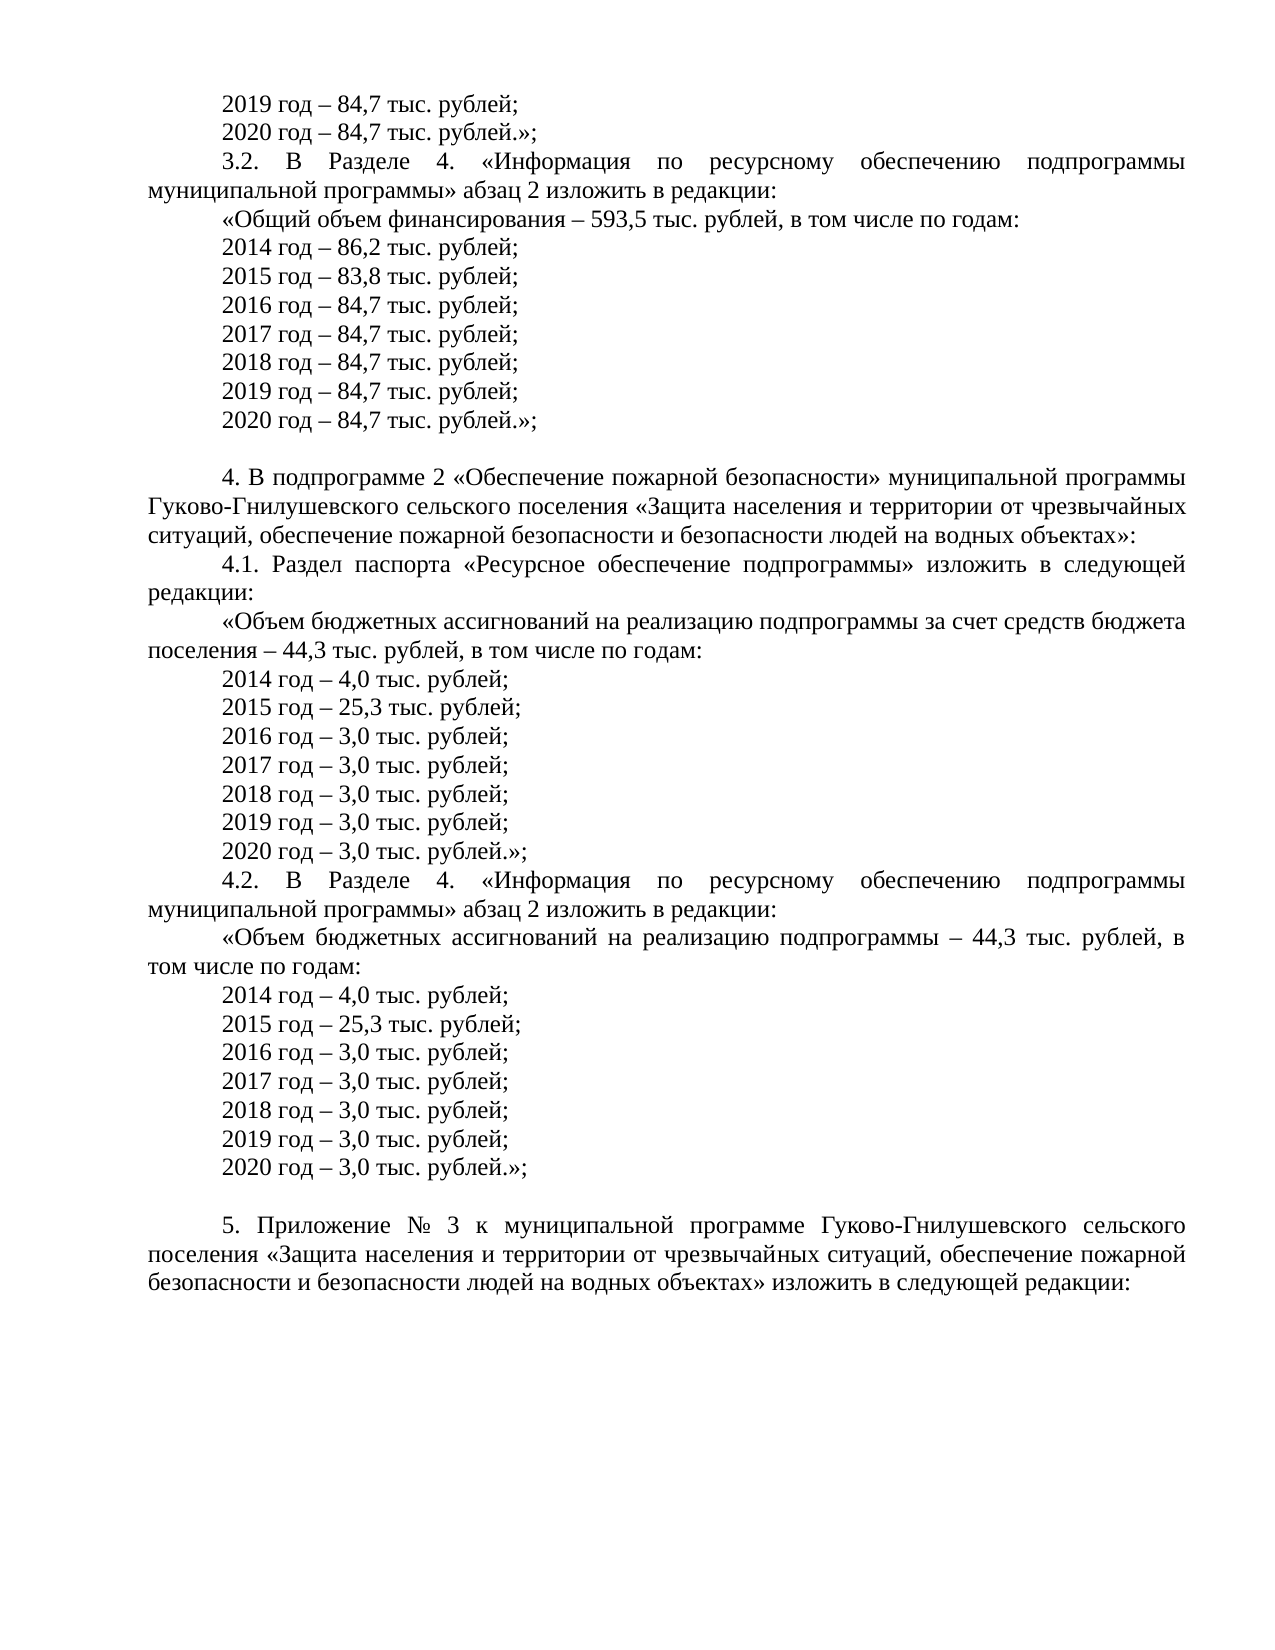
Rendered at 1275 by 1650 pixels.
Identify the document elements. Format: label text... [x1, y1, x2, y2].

text 3.2. В Разделе 4. «Информация по ресурсному обеспечению подпрограммы муниципальной программы» абзац 2 изложить в редакции: [148, 146, 1186, 204]
text 2014 год – 86,2 тыс. рублей; [148, 232, 1186, 261]
text 2019 год – 84,7 тыс. рублей; [148, 376, 1186, 405]
text «Объем бюджетных ассигнований на реализацию подпрограммы за счет средств бюджета поселения – 44,3 тыс. рублей, в том числе по годам: [148, 606, 1186, 664]
text «Объем бюджетных ассигнований на реализацию подпрограммы – 44,3 тыс. рублей, в том числе по годам: [148, 922, 1186, 980]
text 2020 год – 84,7 тыс. рублей.»; [148, 117, 1186, 146]
text 4.1. Раздел паспорта «Ресурсное обеспечение подпрограммы» изложить в следующей редакции: [148, 549, 1186, 606]
text 2016 год – 3,0 тыс. рублей; [148, 721, 1186, 750]
text 2018 год – 3,0 тыс. рублей; [148, 779, 1186, 807]
text 2019 год – 84,7 тыс. рублей; [148, 89, 1186, 117]
text 2019 год – 3,0 тыс. рублей; [148, 1124, 1186, 1152]
text 2020 год – 84,7 тыс. рублей.»; [148, 405, 1186, 434]
text 2020 год – 3,0 тыс. рублей.»; [148, 1152, 1186, 1181]
text 2018 год – 84,7 тыс. рублей; [148, 347, 1186, 376]
text 2014 год – 4,0 тыс. рублей; [148, 664, 1186, 692]
text 2015 год – 25,3 тыс. рублей; [148, 692, 1186, 721]
text 2017 год – 84,7 тыс. рублей; [148, 319, 1186, 347]
text 2020 год – 3,0 тыс. рублей.»; [148, 836, 1186, 865]
text 2014 год – 4,0 тыс. рублей; [148, 980, 1186, 1009]
text 2015 год – 83,8 тыс. рублей; [148, 261, 1186, 290]
text 4.2. В Разделе 4. «Информация по ресурсному обеспечению подпрограммы муниципальной программы» абзац 2 изложить в редакции: [148, 865, 1186, 922]
text 2017 год – 3,0 тыс. рублей; [148, 750, 1186, 779]
text 2016 год – 84,7 тыс. рублей; [148, 290, 1186, 319]
text 2015 год – 25,3 тыс. рублей; [148, 1009, 1186, 1037]
text 4. В подпрограмме 2 «Обеспечение пожарной безопасности» муниципальной программы Гуково-Гнилушевского сельского поселения «Защита населения и территории от чрезвычайных ситуаций, обеспечение пожарной безопасности и безопасности людей на водных объектах»: [148, 462, 1186, 549]
text 2017 год – 3,0 тыс. рублей; [148, 1066, 1186, 1095]
text «Общий объем финансирования – 593,5 тыс. рублей, в том числе по годам: [148, 204, 1186, 232]
text 5. Приложение № 3 к муниципальной программе Гуково-Гнилушевского сельского поселения «Защита населения и территории от чрезвычайных ситуаций, обеспечение пожарной безопасности и безопасности людей на водных объектах» изложить в следующей редакции: [148, 1210, 1186, 1296]
text 2016 год – 3,0 тыс. рублей; [148, 1037, 1186, 1066]
text 2019 год – 3,0 тыс. рублей; [148, 807, 1186, 836]
text 2018 год – 3,0 тыс. рублей; [148, 1095, 1186, 1124]
